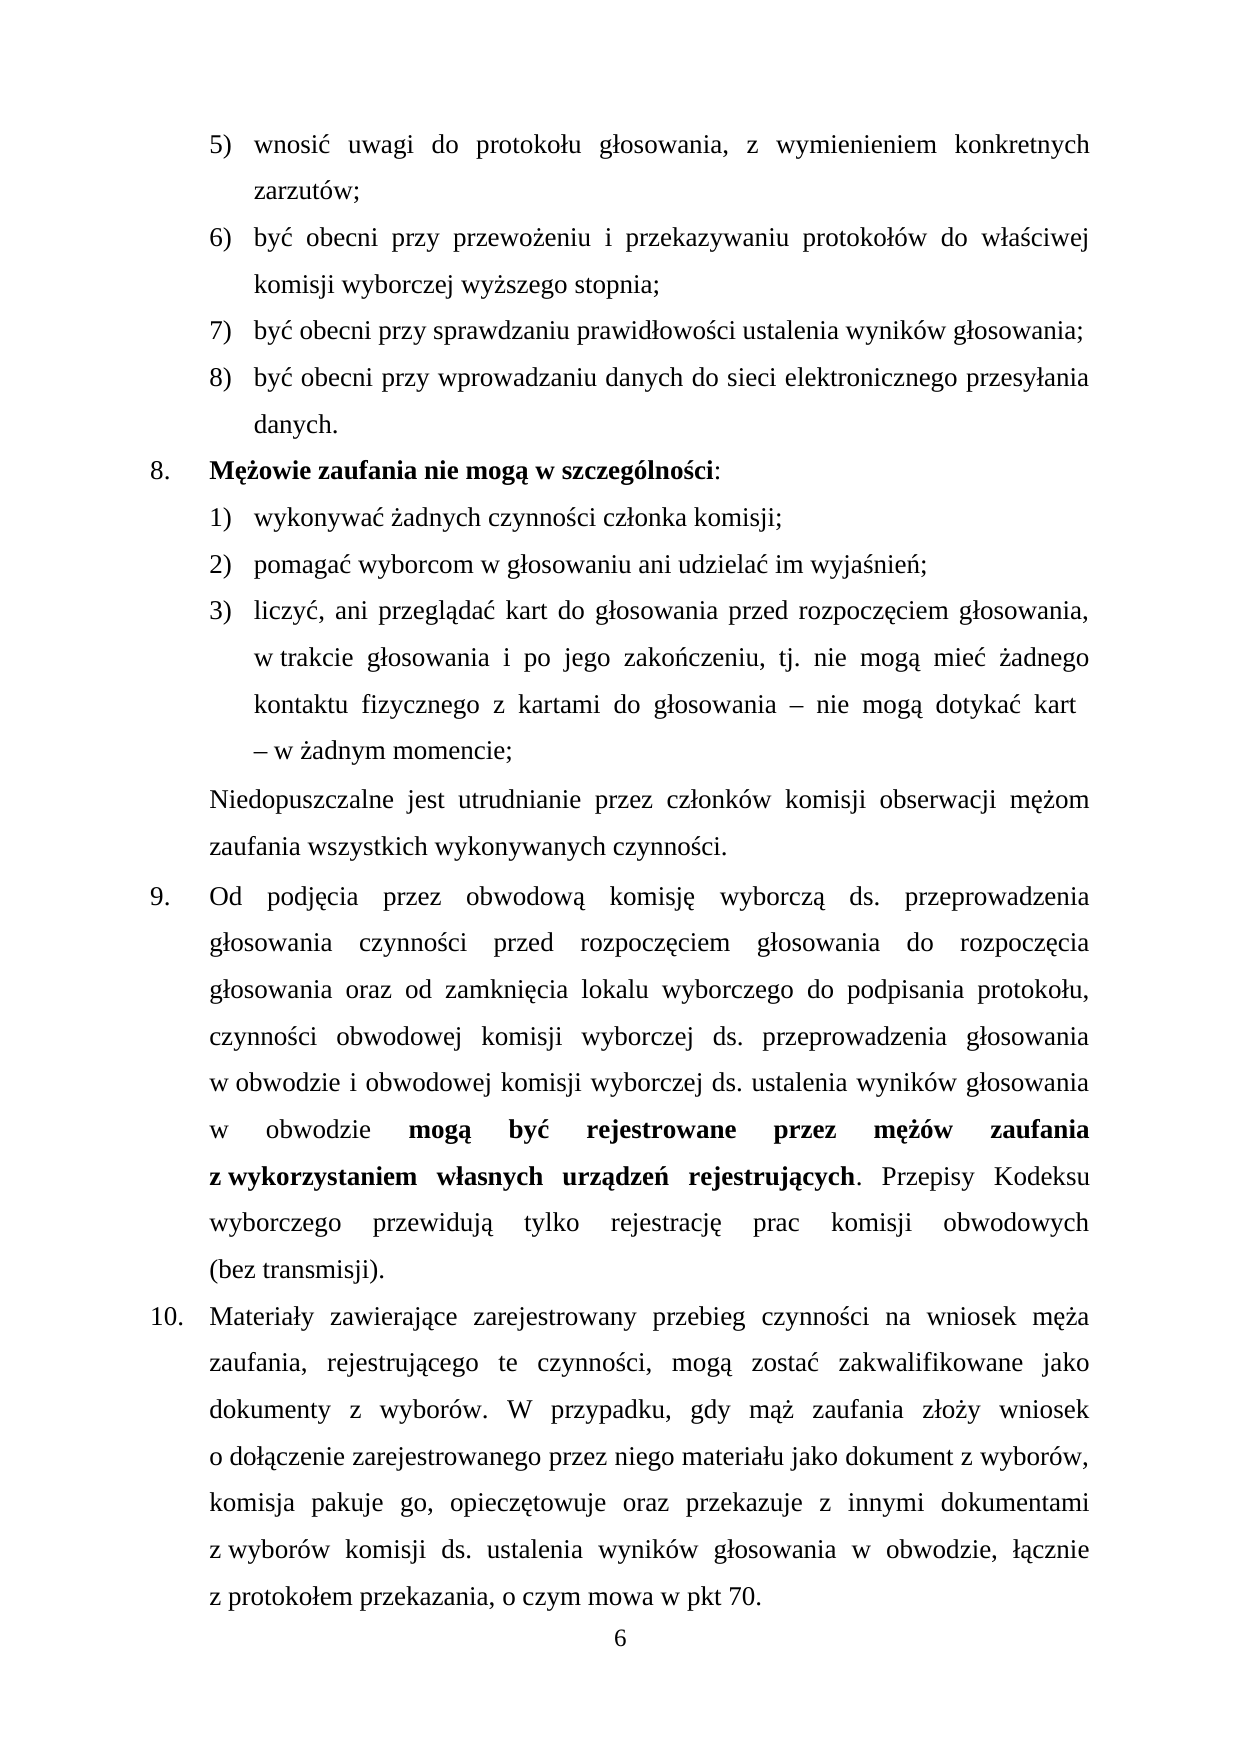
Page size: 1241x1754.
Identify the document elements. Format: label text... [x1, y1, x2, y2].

list Materiały zawierające zarejestrowany przebieg czynności na wniosek męża zaufania, rejestrującego te czynności, mogą zostać zakwalifikowane jako dokumenty z wyborów. W przypadku, gdy mąż zaufania złoży wniosek o dołączenie zarejestrowanego przez niego materiału jako dokument z wyborów, komisja pakuje go, opieczętowuje oraz przekazuje z innymi dokumentami z wyborów komisji ds. ustalenia wyników głosowania w obwodzie, łącznie z protokołem przekazania, o czym mowa w pkt 70. [150, 1299, 1090, 1611]
list pomagać wyborcom w głosowaniu ani udzielać im wyjaśnień; [209, 548, 1090, 579]
list być obecni przy wprowadzaniu danych do sieci elektronicznego przesyłania danych. [209, 361, 1090, 439]
list wykonywać żadnych czynności członka komisji; [209, 501, 1090, 532]
list Od podjęcia przez obwodową komisję wyborczą ds. przeprowadzenia głosowania czynności przed rozpoczęciem głosowania do rozpoczęcia głosowania oraz od zamknięcia lokalu wyborczego do podpisania protokołu, czynności obwodowej komisji wyborczej ds. przeprowadzenia głosowania w obwodzie i obwodowej komisji wyborczej ds. ustalenia wyników głosowania w obwodzie mogą być rejestrowane przez mężów zaufania z wykorzystaniem własnych urządzeń rejestrujących. Przepisy Kodeksu wyborczego przewidują tylko rejestrację prac komisji obwodowych (bez transmisji). [150, 879, 1090, 1284]
list być obecni przy przewożeniu i przekazywaniu protokołów do właściwej komisji wyborczej wyższego stopnia; [209, 221, 1090, 299]
list liczyć, ani przeglądać kart do głosowania przed rozpoczęciem głosowania, w trakcie głosowania i po jego zakończeniu, tj. nie mogą mieć żadnego kontaktu fizycznego z kartami do głosowania – nie mogą dotykać kart – w żadnym momencie; [209, 594, 1090, 766]
list być obecni przy sprawdzaniu prawidłowości ustalenia wyników głosowania; [209, 314, 1090, 346]
text Niedopuszczalne jest utrudnianie przez członków komisji obserwacji mężom zaufania wszystkich wykonywanych czynności. [209, 784, 1090, 861]
list wnosić uwagi do protokołu głosowania, z wymienieniem konkretnych zarzutów; [209, 128, 1090, 206]
list Mężowie zaufania nie mogą w szczególności: [150, 454, 1090, 486]
